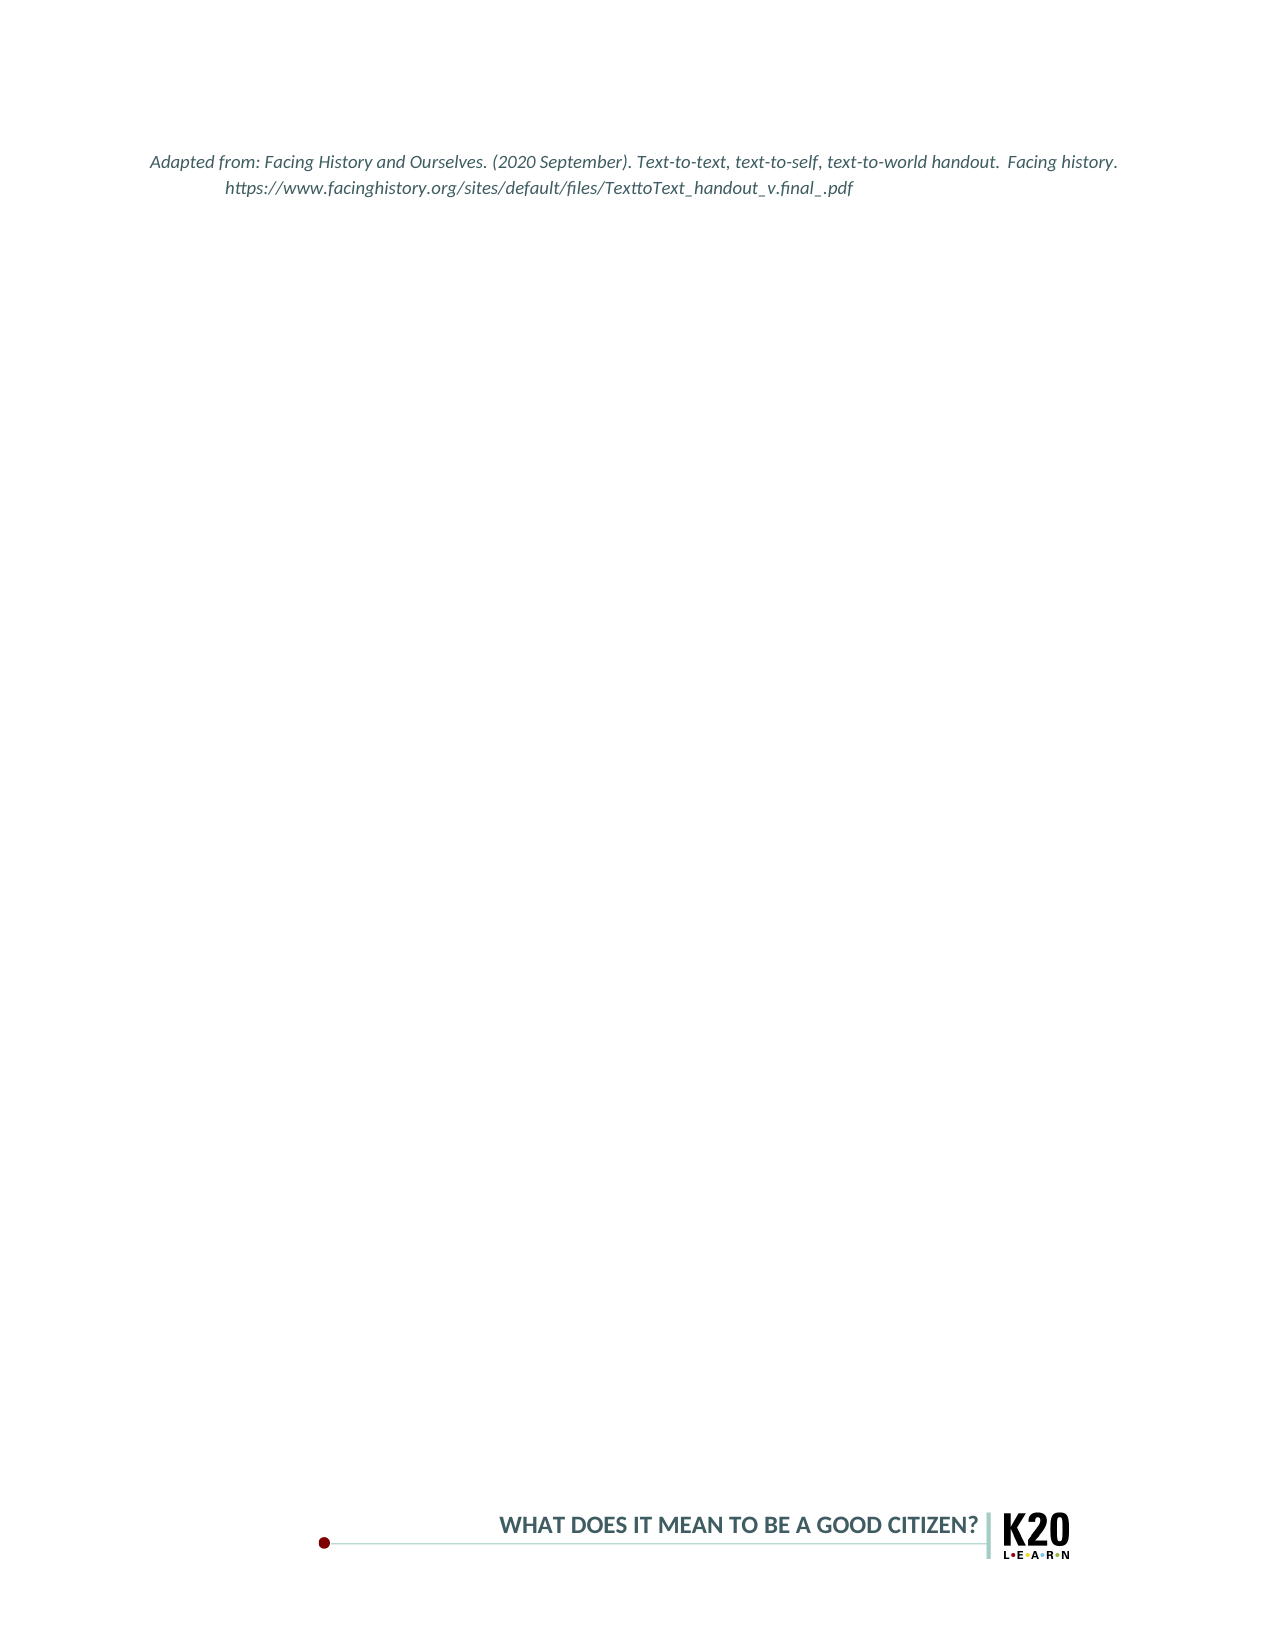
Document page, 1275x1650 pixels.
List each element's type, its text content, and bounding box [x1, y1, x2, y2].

text Adapted from: Facing History and Ourselves. (2020 September). Text-to-text, text-to-self, text-to-world handout. Facing history. https://www.facinghistory.org/sites/default/files/TexttoText_handout_v.final_.pdf [150, 150, 1125, 199]
picture [318, 1509, 1069, 1562]
